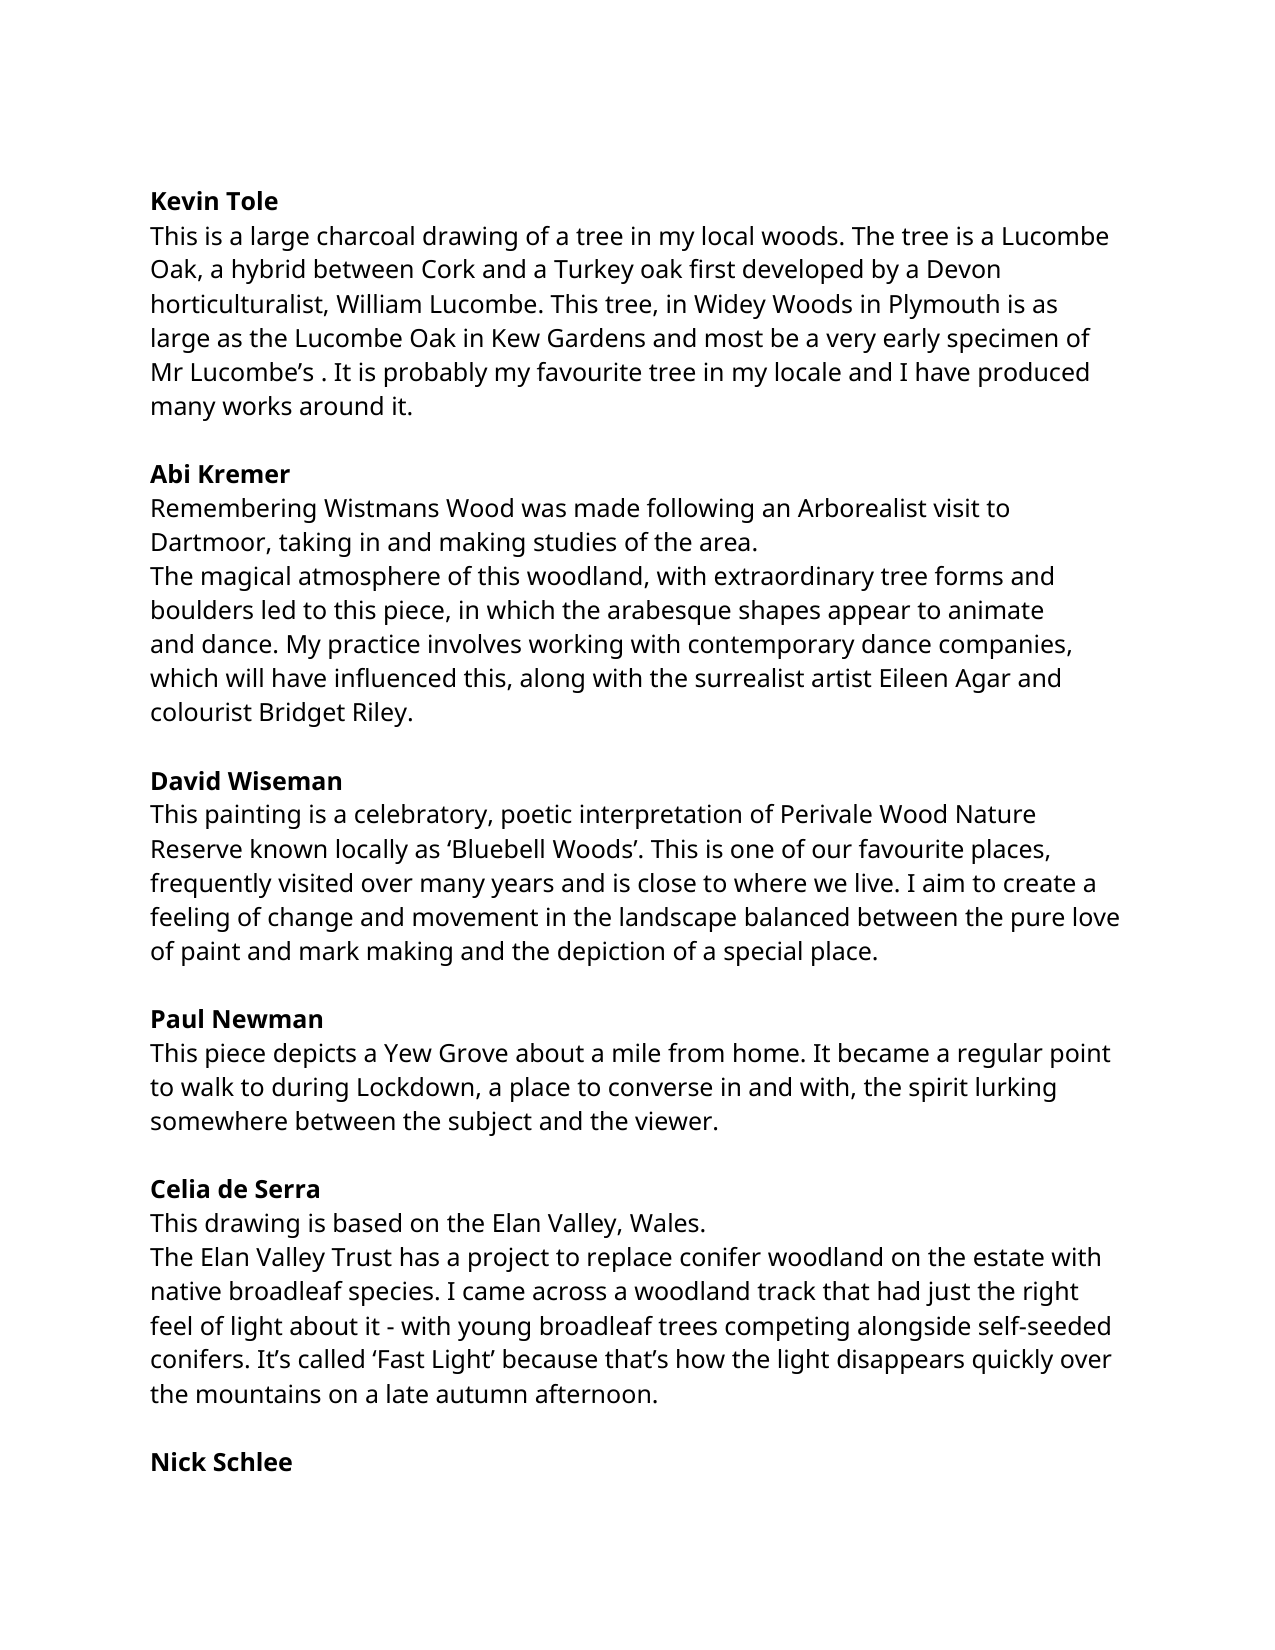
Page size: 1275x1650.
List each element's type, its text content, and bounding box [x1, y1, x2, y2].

text Celia de Serra [150, 1172, 1125, 1206]
text Nick Schlee [150, 1444, 1125, 1478]
text The Elan Valley Trust has a project to replace conifer woodland on the estate with native broadleaf species. I came across a woodland track that had just the right feel of light about it - with young broadleaf trees competing alongside self-seeded conifers. It’s called ‘Fast Light’ because that’s how the light disappears quickly over the mountains on a late autumn afternoon. [150, 1240, 1125, 1410]
text Abi Kremer [150, 457, 1125, 491]
text The magical atmosphere of this woodland, with extraordinary tree forms and [150, 559, 1125, 593]
text Paul Newman [150, 1002, 1125, 1036]
text Remembering Wistmans Wood was made following an Arborealist visit to [150, 491, 1125, 525]
text This painting is a celebratory, poetic interpretation of Perivale Wood Nature Reserve known locally as ‘Bluebell Woods’. This is one of our favourite places, frequently visited over many years and is close to where we live. I aim to create a feeling of change and movement in the landscape balanced between the pure love of paint and mark making and the depiction of a special place. [150, 797, 1125, 967]
text and dance. My practice involves working with contemporary dance companies, which will have influenced this, along with the surrealist artist Eileen Agar and colourist Bridget Riley. [150, 627, 1125, 729]
text David Wiseman [150, 763, 1125, 797]
text Dartmoor, taking in and making studies of the area. [150, 525, 1125, 559]
text Kevin Tole [150, 184, 1125, 218]
text boulders led to this piece, in which the arabesque shapes appear to animate [150, 593, 1125, 627]
text This drawing is based on the Elan Valley, Wales. [150, 1206, 1125, 1240]
text This piece depicts a Yew Grove about a mile from home. It became a regular point to walk to during Lockdown, a place to converse in and with, the spirit lurking somewhere between the subject and the viewer. [150, 1036, 1125, 1138]
text This is a large charcoal drawing of a tree in my local woods. The tree is a Lucombe Oak, a hybrid between Cork and a Turkey oak first developed by a Devon horticulturalist, William Lucombe. This tree, in Widey Woods in Plymouth is as large as the Lucombe Oak in Kew Gardens and most be a very early specimen of Mr Lucombe’s . It is probably my favourite tree in my locale and I have produced many works around it. [150, 218, 1125, 422]
